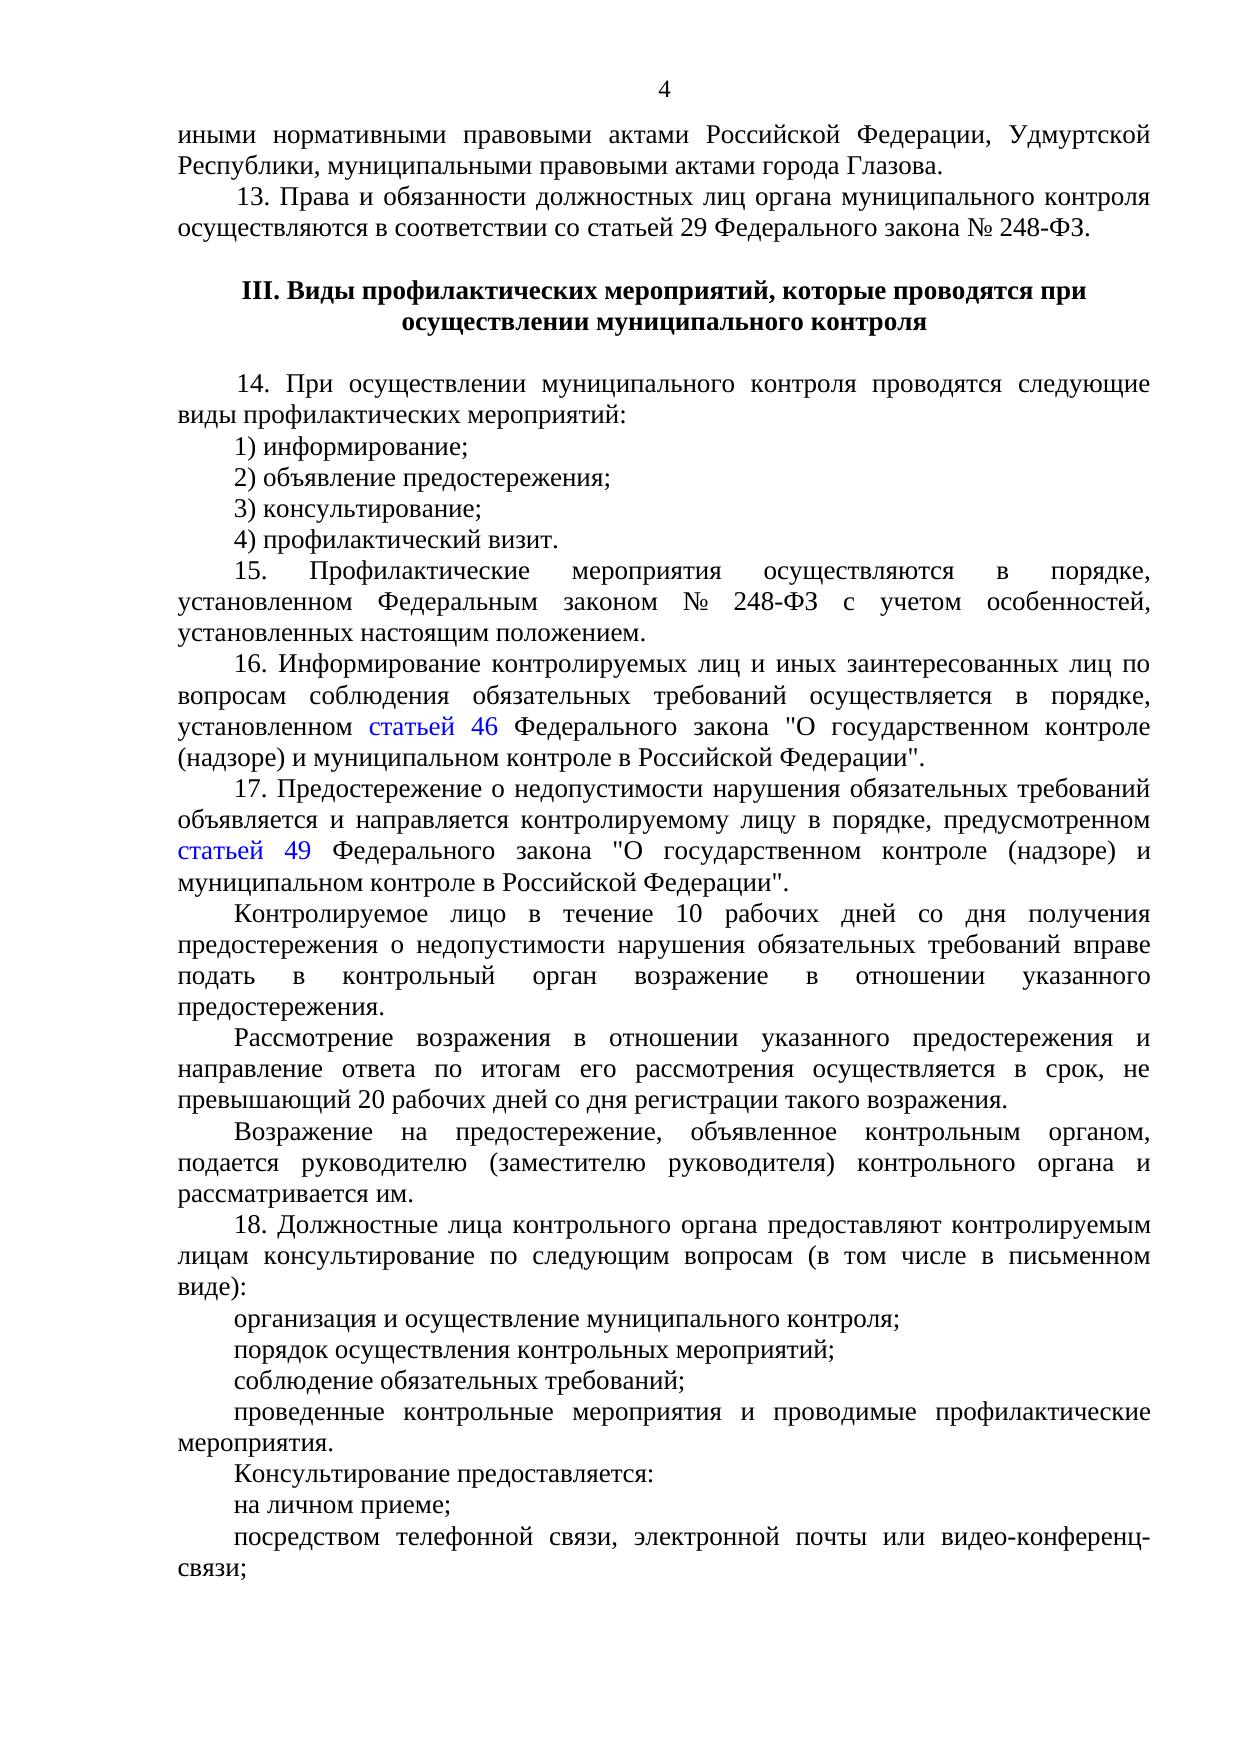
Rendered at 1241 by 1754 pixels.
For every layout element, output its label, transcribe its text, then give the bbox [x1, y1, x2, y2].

text проведенные контрольные мероприятия и проводимые профилактические мероприятия. [177, 1395, 1152, 1457]
text 4) профилактический визит. [177, 523, 1152, 554]
text 3) консультирование; [177, 492, 1152, 523]
text III. Виды профилактических мероприятий, которые проводятся при осуществлении муниципального контроля [177, 274, 1152, 336]
text 14. При осуществлении муниципального контроля проводятся следующие виды профилактических мероприятий: [177, 367, 1152, 429]
text 17. Предостережение о недопустимости нарушения обязательных требований объявляется и направляется контролируемому лицу в порядке, предусмотренном статьей 49 Федерального закона "О государственном контроле (надзоре) и муниципальном контроле в Российской Федерации". [177, 772, 1152, 897]
text организация и осуществление муниципального контроля; [177, 1302, 1152, 1333]
text Консультирование предоставляется: [177, 1457, 1152, 1488]
text на личном приеме; [177, 1488, 1152, 1520]
text 16. Информирование контролируемых лиц и иных заинтересованных лиц по вопросам соблюдения обязательных требований осуществляется в порядке, установленном статьей 46 Федерального закона "О государственном контроле (надзоре) и муниципальном контроле в Российской Федерации". [177, 648, 1152, 772]
text соблюдение обязательных требований; [177, 1364, 1152, 1395]
text Контролируемое лицо в течение 10 рабочих дней со дня получения предостережения о недопустимости нарушения обязательных требований вправе подать в контрольный орган возражение в отношении указанного предостережения. [177, 897, 1152, 1021]
text посредством телефонной связи, электронной почты или видео-конференц-связи; [177, 1520, 1152, 1582]
text Возражение на предостережение, объявленное контрольным органом, подается руководителю (заместителю руководителя) контрольного органа и рассматривается им. [177, 1115, 1152, 1208]
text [177, 118, 1152, 180]
text Рассмотрение возражения в отношении указанного предостережения и направление ответа по итогам его рассмотрения осуществляется в срок, не превышающий 20 рабочих дней со дня регистрации такого возражения. [177, 1021, 1152, 1115]
text 2) объявление предостережения; [177, 461, 1152, 492]
text 13. Права и обязанности должностных лиц органа муниципального контроля осуществляются в соответствии со статьей 29 Федерального закона № 248-ФЗ. [177, 180, 1152, 243]
text 15. Профилактические мероприятия осуществляются в порядке, установленном Федеральным законом № 248-ФЗ с учетом особенностей, установленных настоящим положением. [177, 554, 1152, 648]
text 18. Должностные лица контрольного органа предоставляют контролируемым лицам консультирование по следующим вопросам (в том числе в письменном виде): [177, 1208, 1152, 1302]
text порядок осуществления контрольных мероприятий; [177, 1333, 1152, 1364]
text 1) информирование; [177, 429, 1152, 461]
